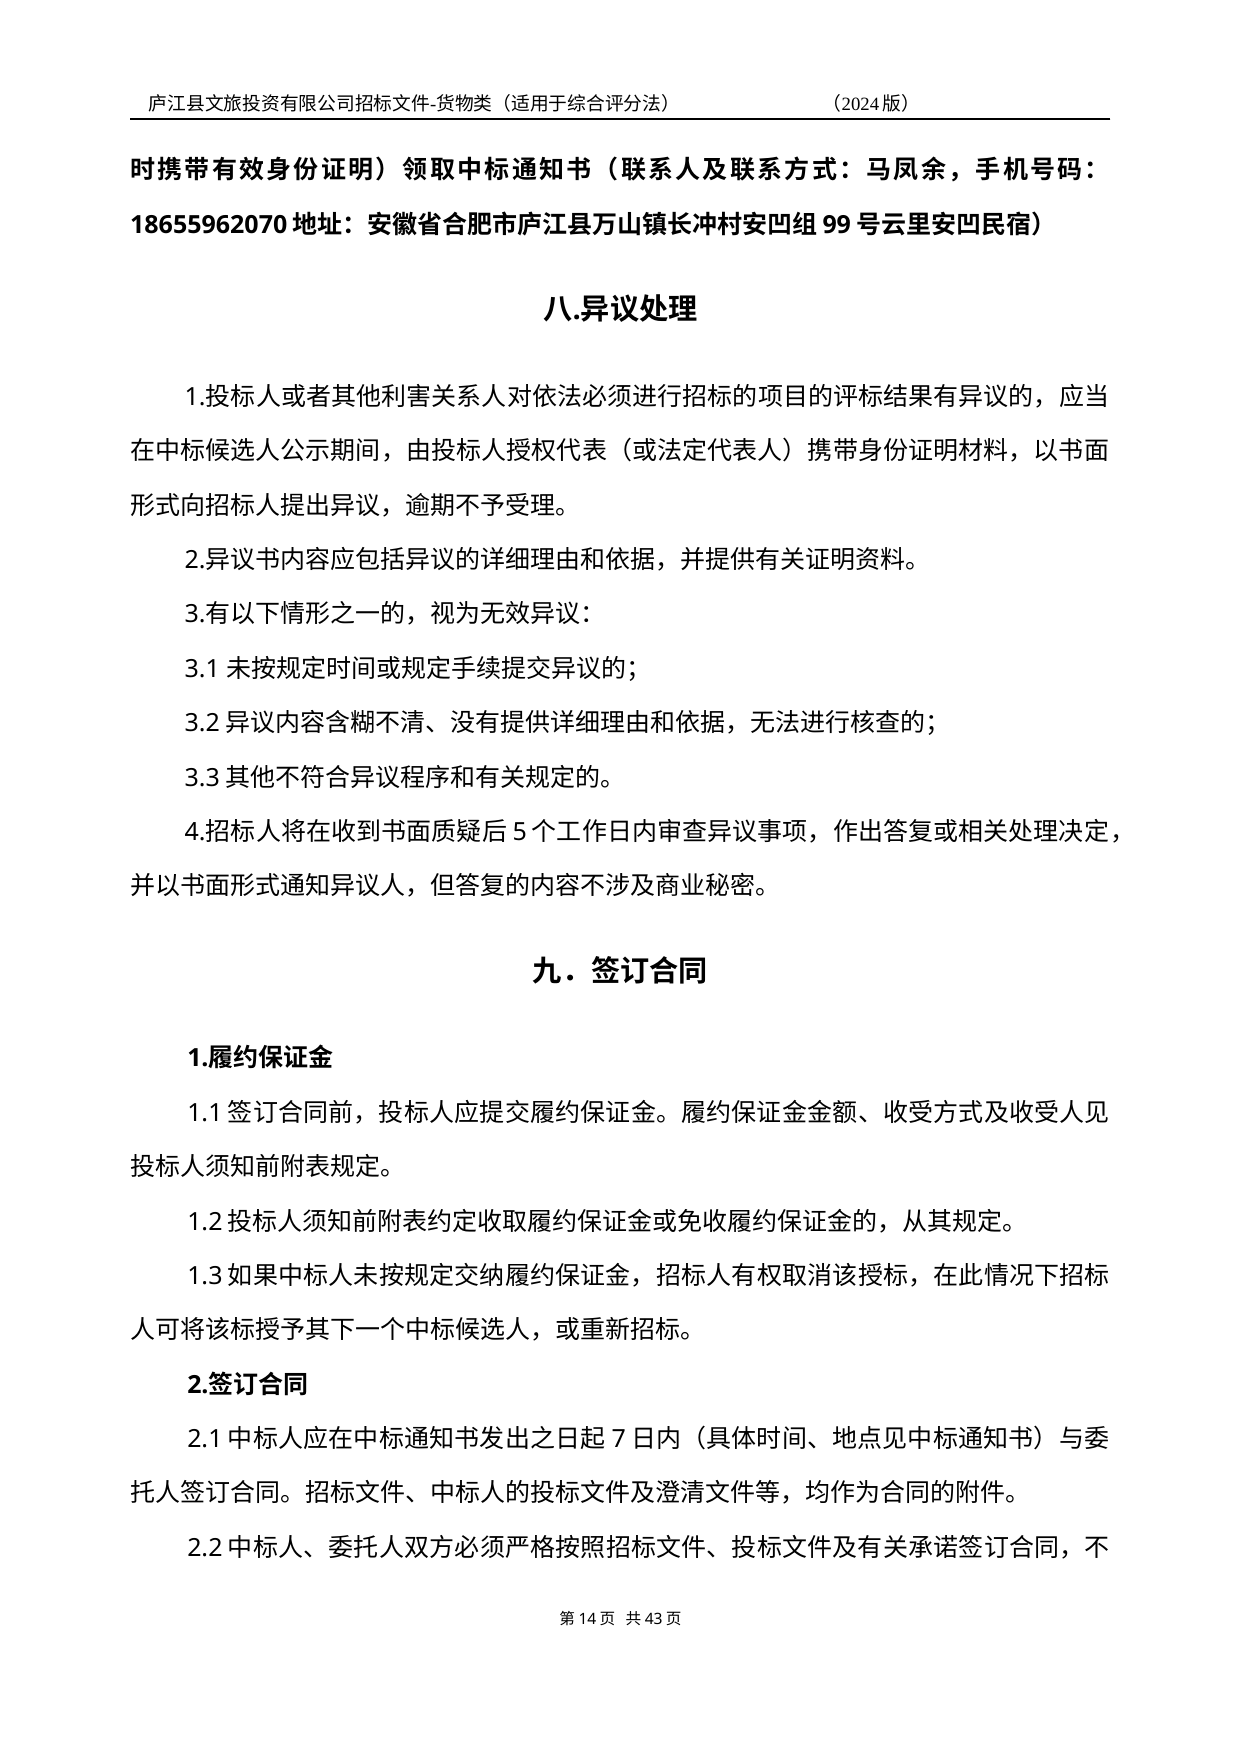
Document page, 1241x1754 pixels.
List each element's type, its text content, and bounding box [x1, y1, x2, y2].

subtitle 九．签订合同 [130, 947, 1110, 989]
text 2.异议书内容应包括异议的详细理由和依据，并提供有关证明资料。 [130, 539, 1110, 576]
text 3.1 未按规定时间或规定手续提交异议的； [130, 648, 1110, 684]
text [130, 150, 1110, 241]
text 3.3其他不符合异议程序和有关规定的。 [130, 757, 1110, 793]
text 2.1中标人应在中标通知书发出之日起7日内（具体时间、地点见中标通知书）与委托人签订合同。招标文件、中标人的投标文件及澄清文件等，均作为合同的附件。 [130, 1418, 1110, 1509]
text 1.3如果中标人未按规定交纳履约保证金，招标人有权取消该授标，在此情况下招标人可将该标授予其下一个中标候选人，或重新招标。 [130, 1255, 1110, 1346]
text 3.有以下情形之一的，视为无效异议： [130, 594, 1110, 630]
text 3.2异议内容含糊不清、没有提供详细理由和依据，无法进行核查的； [130, 703, 1110, 739]
text 1.1签订合同前，投标人应提交履约保证金。履约保证金金额、收受方式及收受人见投标人须知前附表规定。 [130, 1092, 1110, 1183]
text 1.履约保证金 [130, 1038, 1110, 1074]
text 4.招标人将在收到书面质疑后5个工作日内审查异议事项，作出答复或相关处理决定，并以书面形式通知异议人，但答复的内容不涉及商业秘密。 [130, 811, 1110, 902]
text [130, 1527, 1110, 1563]
text 2.签订合同 [130, 1364, 1110, 1400]
text 1.投标人或者其他利害关系人对依法必须进行招标的项目的评标结果有异议的，应当在中标候选人公示期间，由投标人授权代表（或法定代表人）携带身份证明材料，以书面形式向招标人提出异议，逾期不予受理。 [130, 376, 1110, 521]
subtitle 八.异议处理 [130, 286, 1110, 328]
text 1.2投标人须知前附表约定收取履约保证金或免收履约保证金的，从其规定。 [130, 1201, 1110, 1237]
